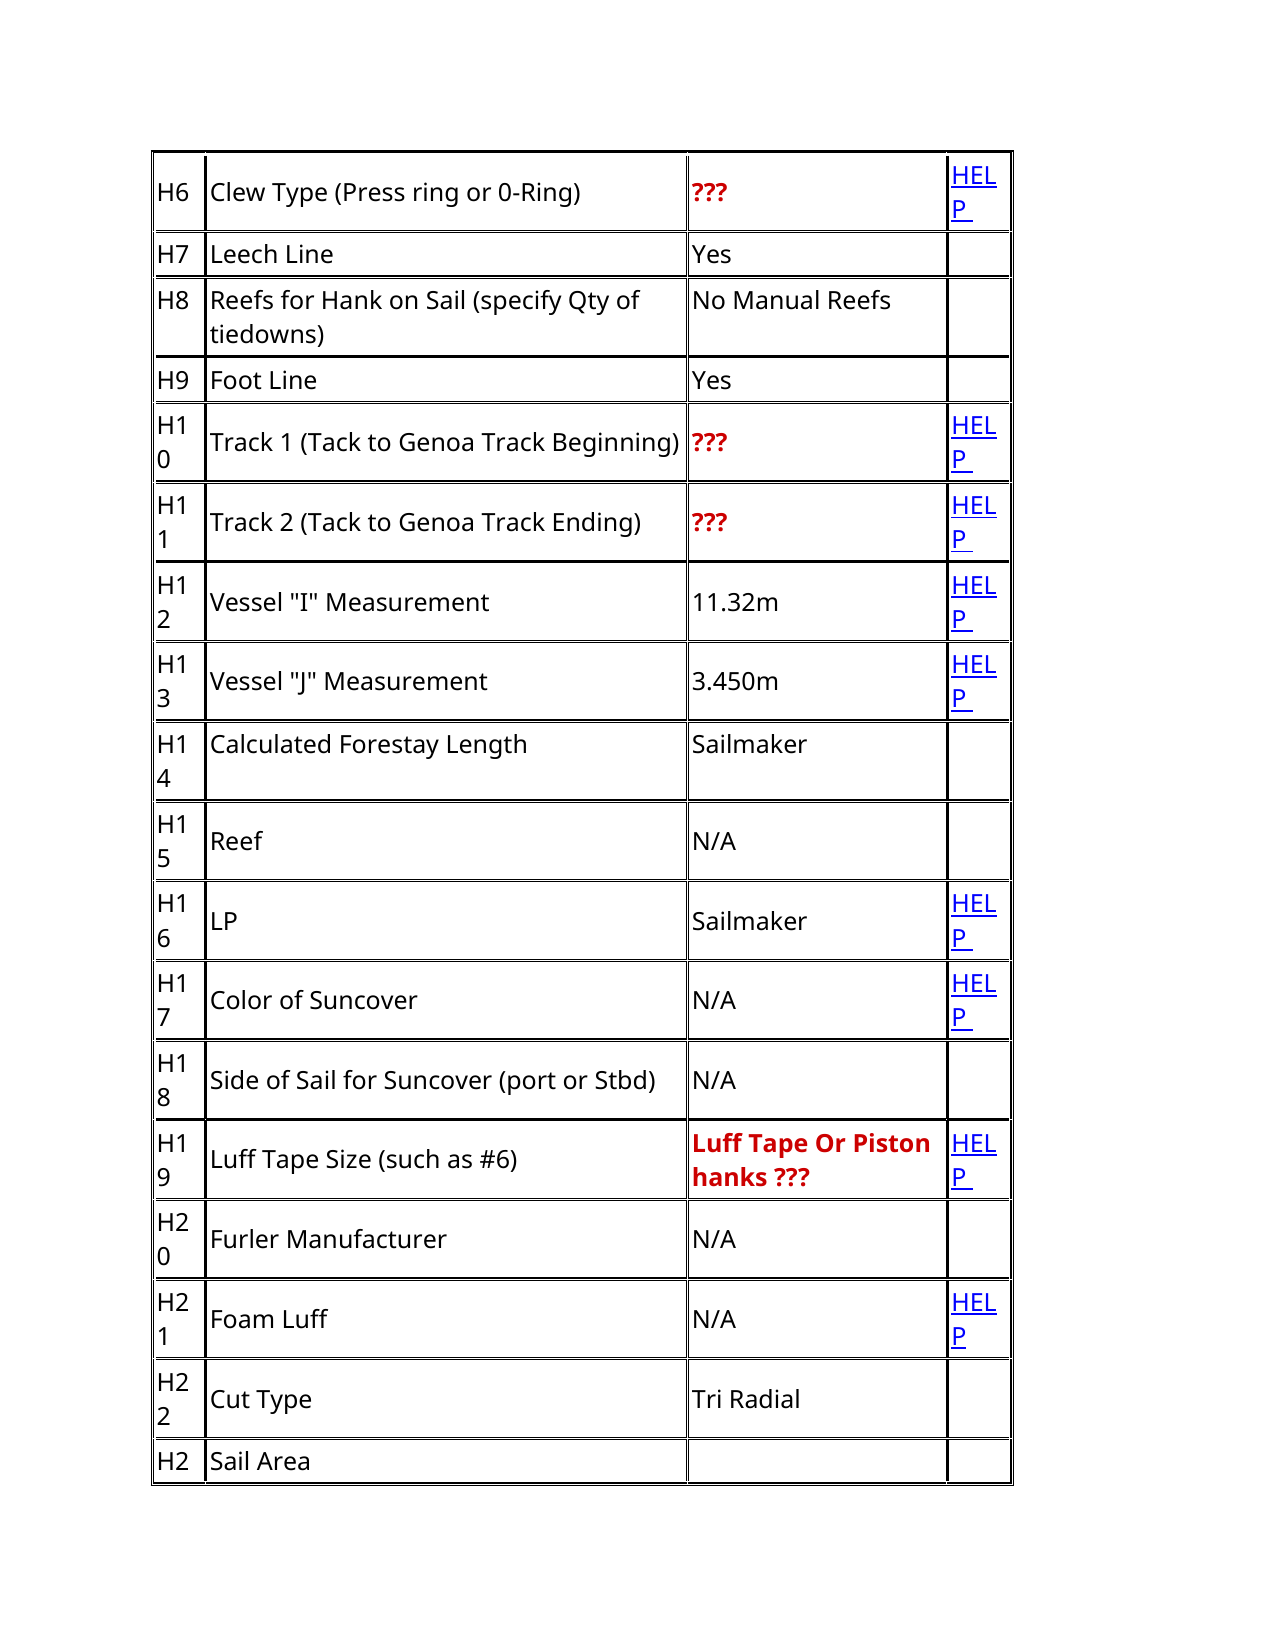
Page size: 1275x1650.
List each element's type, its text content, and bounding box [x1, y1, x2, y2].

table_cell [947, 1437, 1012, 1482]
table_cell H13 [152, 640, 205, 719]
table_cell H12 [154, 560, 204, 640]
table_cell Side of Sail for Suncover (port or Stbd) [207, 1042, 686, 1118]
table_cell [949, 355, 1010, 401]
table_cell N/A [689, 1201, 946, 1277]
table_cell HELP [947, 640, 1012, 719]
table_cell Foot Line [207, 358, 686, 401]
table_cell 11.32m [689, 563, 946, 640]
table_cell H17 [154, 959, 204, 1038]
table_cell Furler Manufacturer [207, 1201, 686, 1277]
table_cell HELP [949, 480, 1011, 560]
table_cell [949, 1038, 1011, 1118]
table_cell Tri Radial [689, 1360, 946, 1437]
table_cell Reef [207, 803, 686, 879]
table_cell Yes [689, 358, 946, 401]
table_cell HELP [947, 879, 1012, 958]
table_cell Luff Tape Or Piston hanks ??? [689, 1121, 946, 1197]
table_cell Leech Line [207, 233, 686, 275]
table_cell [949, 1198, 1011, 1277]
table_cell [949, 719, 1011, 799]
table_cell HELP [949, 959, 1011, 1038]
table_cell N/A [689, 962, 946, 1038]
table_cell H15 [154, 799, 204, 879]
table_cell N/A [689, 1042, 946, 1118]
table_cell No Manual Reefs [689, 279, 946, 355]
table_cell H20 [154, 1198, 204, 1277]
table_cell ??? [689, 404, 946, 480]
table_cell Track 1 (Tack to Genoa Track Beginning) [207, 404, 686, 480]
table_cell Sailmaker [689, 723, 946, 799]
table_cell N/A [689, 803, 946, 879]
table_cell [949, 275, 1011, 355]
table_cell [947, 1357, 1012, 1437]
table_cell ??? [689, 484, 946, 560]
table_cell H22 [152, 1357, 205, 1437]
table_cell H16 [152, 879, 205, 958]
table_cell [947, 230, 1012, 275]
table_cell Track 2 (Tack to Genoa Track Ending) [207, 484, 686, 560]
table_cell Color of Suncover [207, 962, 686, 1038]
table_cell H9 [154, 355, 204, 401]
table_cell HELP [949, 1277, 1011, 1357]
table_cell Calculated Forestay Length [207, 723, 686, 799]
table_cell H14 [154, 719, 204, 799]
table_cell Luff Tape Size (such as #6) [207, 1121, 686, 1197]
table_cell H21 [154, 1277, 204, 1357]
table_cell Cut Type [207, 1360, 686, 1437]
table_cell N/A [689, 1281, 946, 1357]
table_cell HELP [947, 401, 1012, 480]
table_cell H11 [154, 480, 204, 560]
table_cell 3.450m [689, 643, 946, 719]
table_cell Yes [689, 233, 946, 275]
table_cell H18 [154, 1038, 204, 1118]
table_cell Sailmaker [689, 882, 946, 958]
table_cell HELP [949, 560, 1010, 640]
table_cell Reefs for Hank on Sail (specify Qty of tiedowns) [207, 279, 686, 355]
table_cell H6 [154, 153, 205, 230]
table_cell H8 [154, 275, 204, 355]
table_cell Clew Type (Press ring or 0-Ring) [205, 153, 687, 230]
table_cell H10 [152, 401, 205, 480]
table_cell ??? [688, 152, 947, 230]
table_cell HELP [947, 153, 1010, 230]
table_cell H23 [152, 1437, 205, 1482]
table_cell LP [207, 882, 686, 958]
table_cell Foam Luff [207, 1281, 686, 1357]
table_cell HELP [949, 1118, 1012, 1197]
table_cell H7 [152, 230, 205, 275]
table_cell Sail Area [205, 1440, 687, 1482]
table_cell Vessel "J" Measurement [207, 643, 686, 719]
table_cell [949, 799, 1011, 879]
table_cell H19 [152, 1118, 204, 1197]
table_cell Vessel "I" Measurement [207, 563, 686, 640]
table_cell [688, 1440, 947, 1482]
